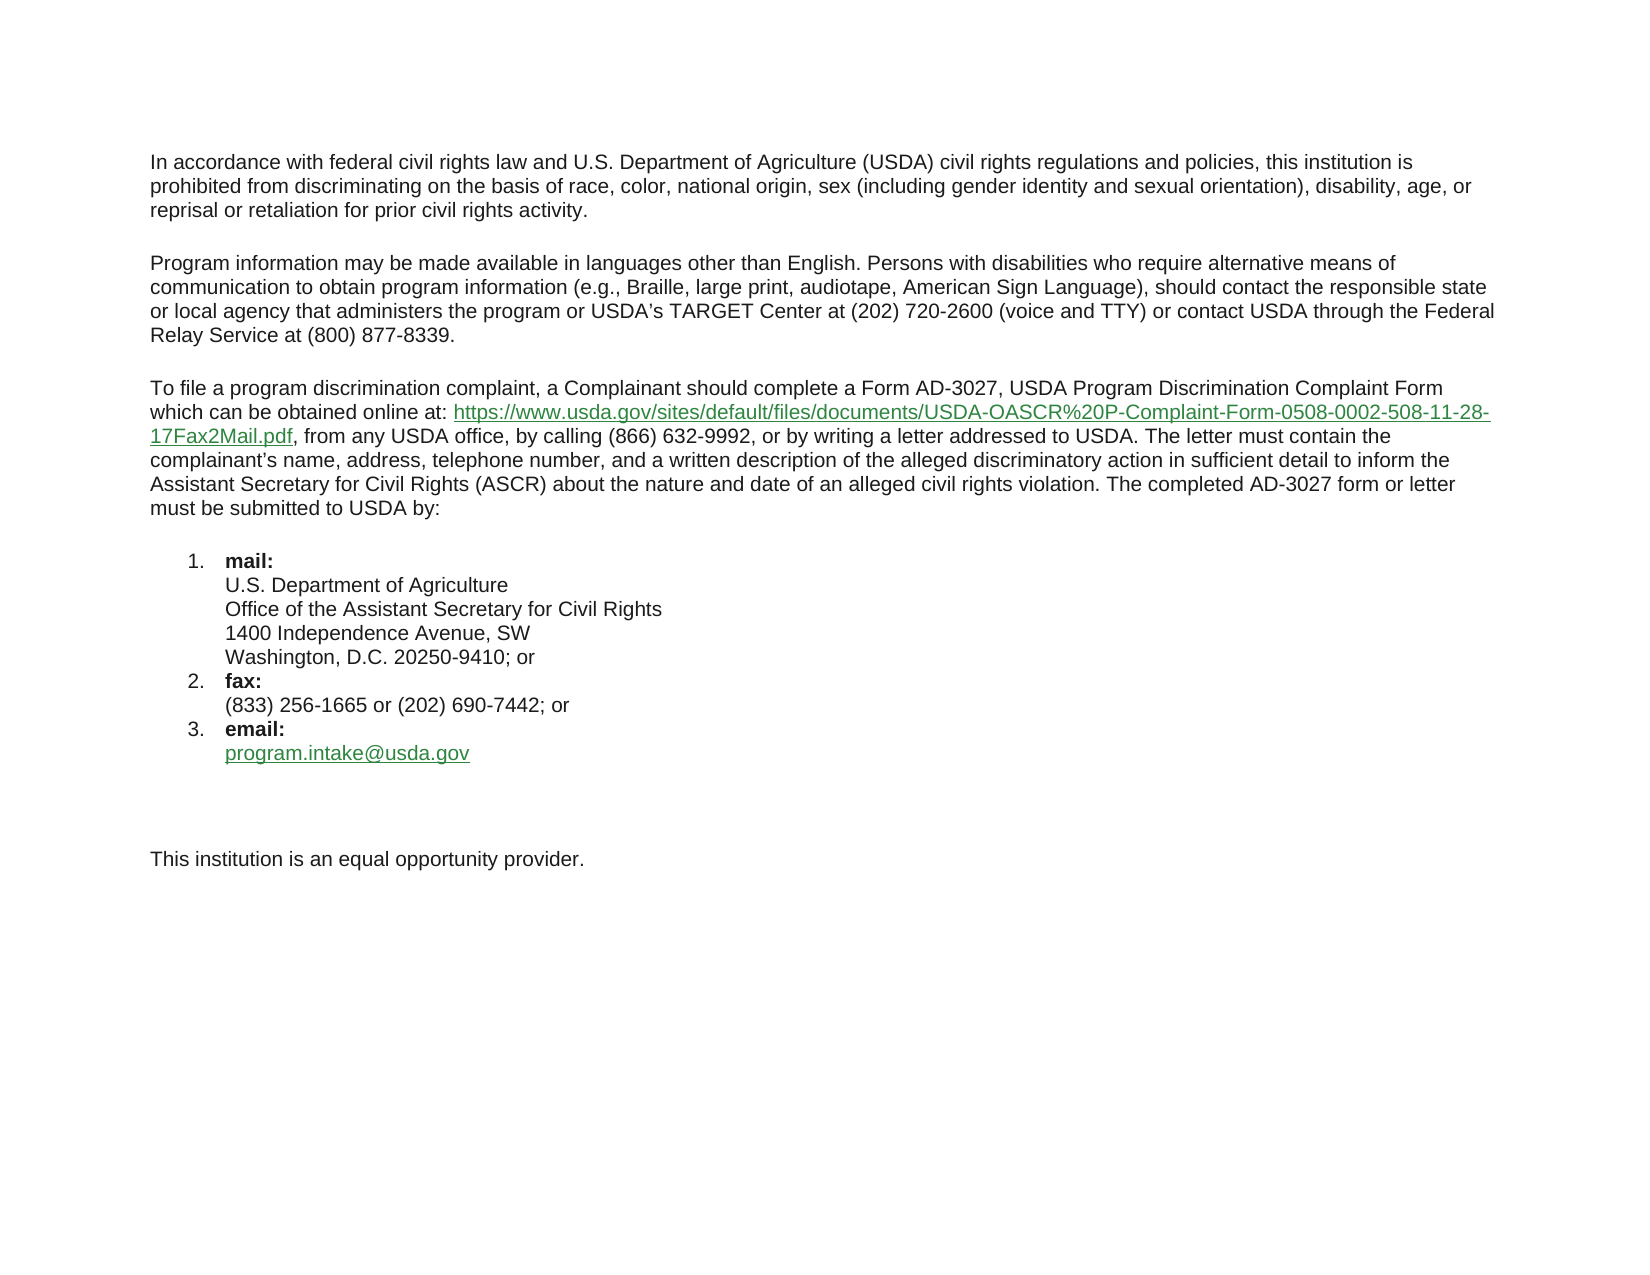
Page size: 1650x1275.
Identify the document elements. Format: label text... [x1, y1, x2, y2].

list email: program.intake@usda.gov [187, 717, 1500, 764]
text To file a program discrimination complaint, a Complainant should complete a Form AD-3027, USDA Program Discrimination Complaint Form which can be obtained online at: https://www.usda.gov/sites/default/files/documents/USDA-OASCR%20P-Complaint-Form-0508-0002-508-11-28-17Fax2Mail.pdf, from any USDA office, by calling (866) 632-9992, or by writing a letter addressed to USDA. The letter must contain the complainant’s name, address, telephone number, and a written description of the alleged discriminatory action in sufficient detail to inform the Assistant Secretary for Civil Rights (ASCR) about the nature and date of an alleged civil rights violation. The completed AD-3027 form or letter must be submitted to USDA by: [150, 376, 1500, 520]
list fax: (833) 256-1665 or (202) 690-7442; or [187, 669, 1500, 717]
text In accordance with federal civil rights law and U.S. Department of Agriculture (USDA) civil rights regulations and policies, this institution is prohibited from discriminating on the basis of race, color, national origin, sex (including gender identity and sexual orientation), disability, age, or reprisal or retaliation for prior civil rights activity. [150, 150, 1500, 222]
list mail: U.S. Department of Agriculture Office of the Assistant Secretary for Civil Rights 1400 Independence Avenue, SW Washington, D.C. 20250-9410; or [187, 549, 1500, 669]
text This institution is an equal opportunity provider. [150, 847, 1500, 871]
text Program information may be made available in languages other than English. Persons with disabilities who require alternative means of communication to obtain program information (e.g., Braille, large print, audiotape, American Sign Language), should contact the responsible state or local agency that administers the program or USDA’s TARGET Center at (202) 720-2600 (voice and TTY) or contact USDA through the Federal Relay Service at (800) 877-8339. [150, 251, 1500, 347]
